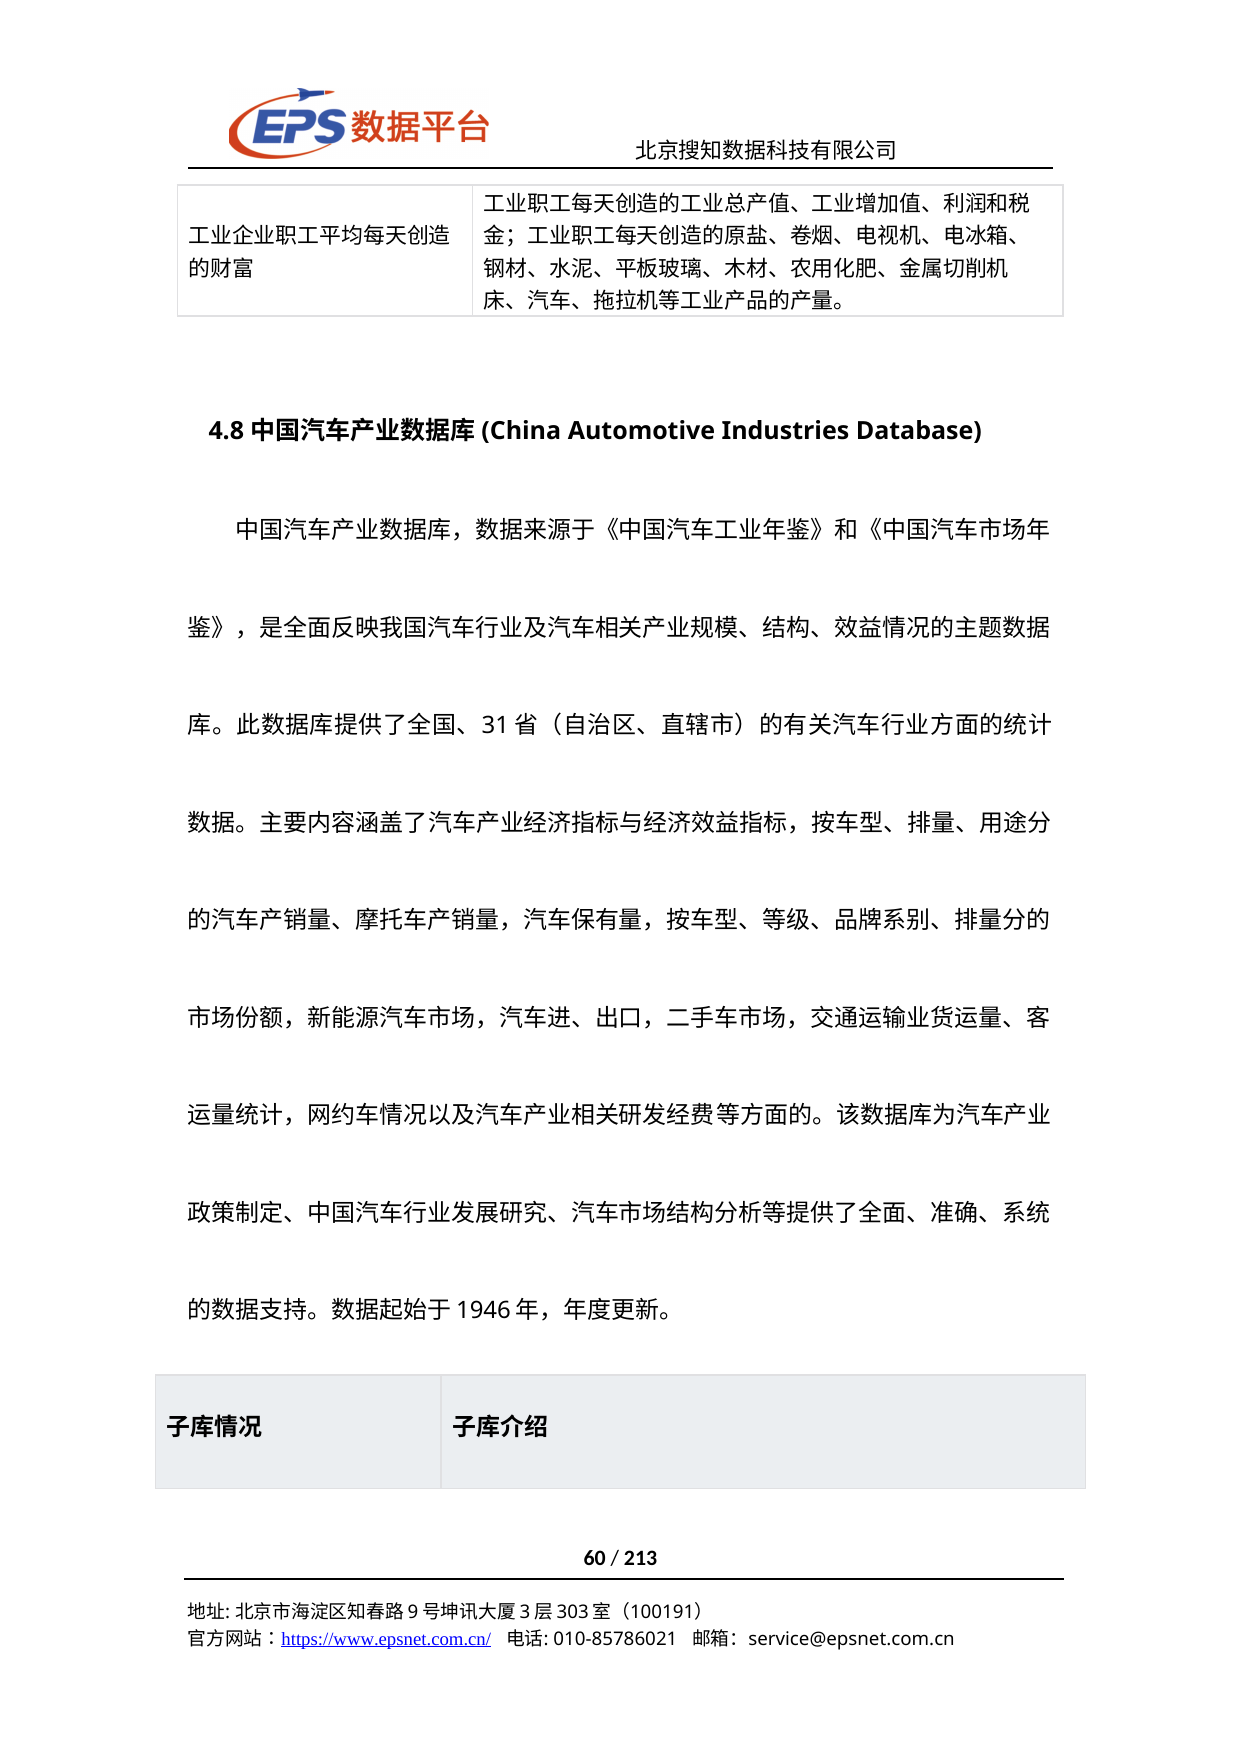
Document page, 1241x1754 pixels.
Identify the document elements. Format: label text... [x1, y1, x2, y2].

subtitle 4.8 中国汽车产业数据库 (China Automotive Industries Database) [187, 396, 1053, 461]
table_cell 工业职工每天创造的工业总产值、工业增加值、利润和税金；工业职工每天创造的原盐、卷烟、电视机、电冰箱、钢材、水泥、平板玻璃、木材、农用化肥、金属切削机床、汽车、拖拉机等工业产品的产量。 [473, 186, 1062, 315]
picture [229, 88, 489, 159]
text 中国汽车产业数据库，数据来源于《中国汽车工业年鉴》和《中国汽车市场年鉴》，是全面反映我国汽车行业及汽车相关产业规模、结构、效益情况的主题数据库。此数据库提供了全国、31省（自治区、直辖市）的有关汽车行业方面的统计数据。主要内容涵盖了汽车产业经济指标与经济效益指标，按车型、排量、用途分的汽车产销量、摩托车产销量，汽车保有量，按车型、等级、品牌系别、排量分的市场份额，新能源汽车市场，汽车进、出口，二手车市场，交通运输业货运量、客运量统计，网约车情况以及汽车产业相关研发经费等方面的。该数据库为汽车产业政策制定、中国汽车行业发展研究、汽车市场结构分析等提供了全面、准确、系统的数据支持。数据起始于1946年，年度更新。 [187, 496, 1053, 1341]
table_header 子库情况 [156, 1376, 440, 1488]
table_cell 工业企业职工平均每天创造的财富 [178, 186, 472, 315]
table_header 子库介绍 [442, 1376, 1085, 1488]
